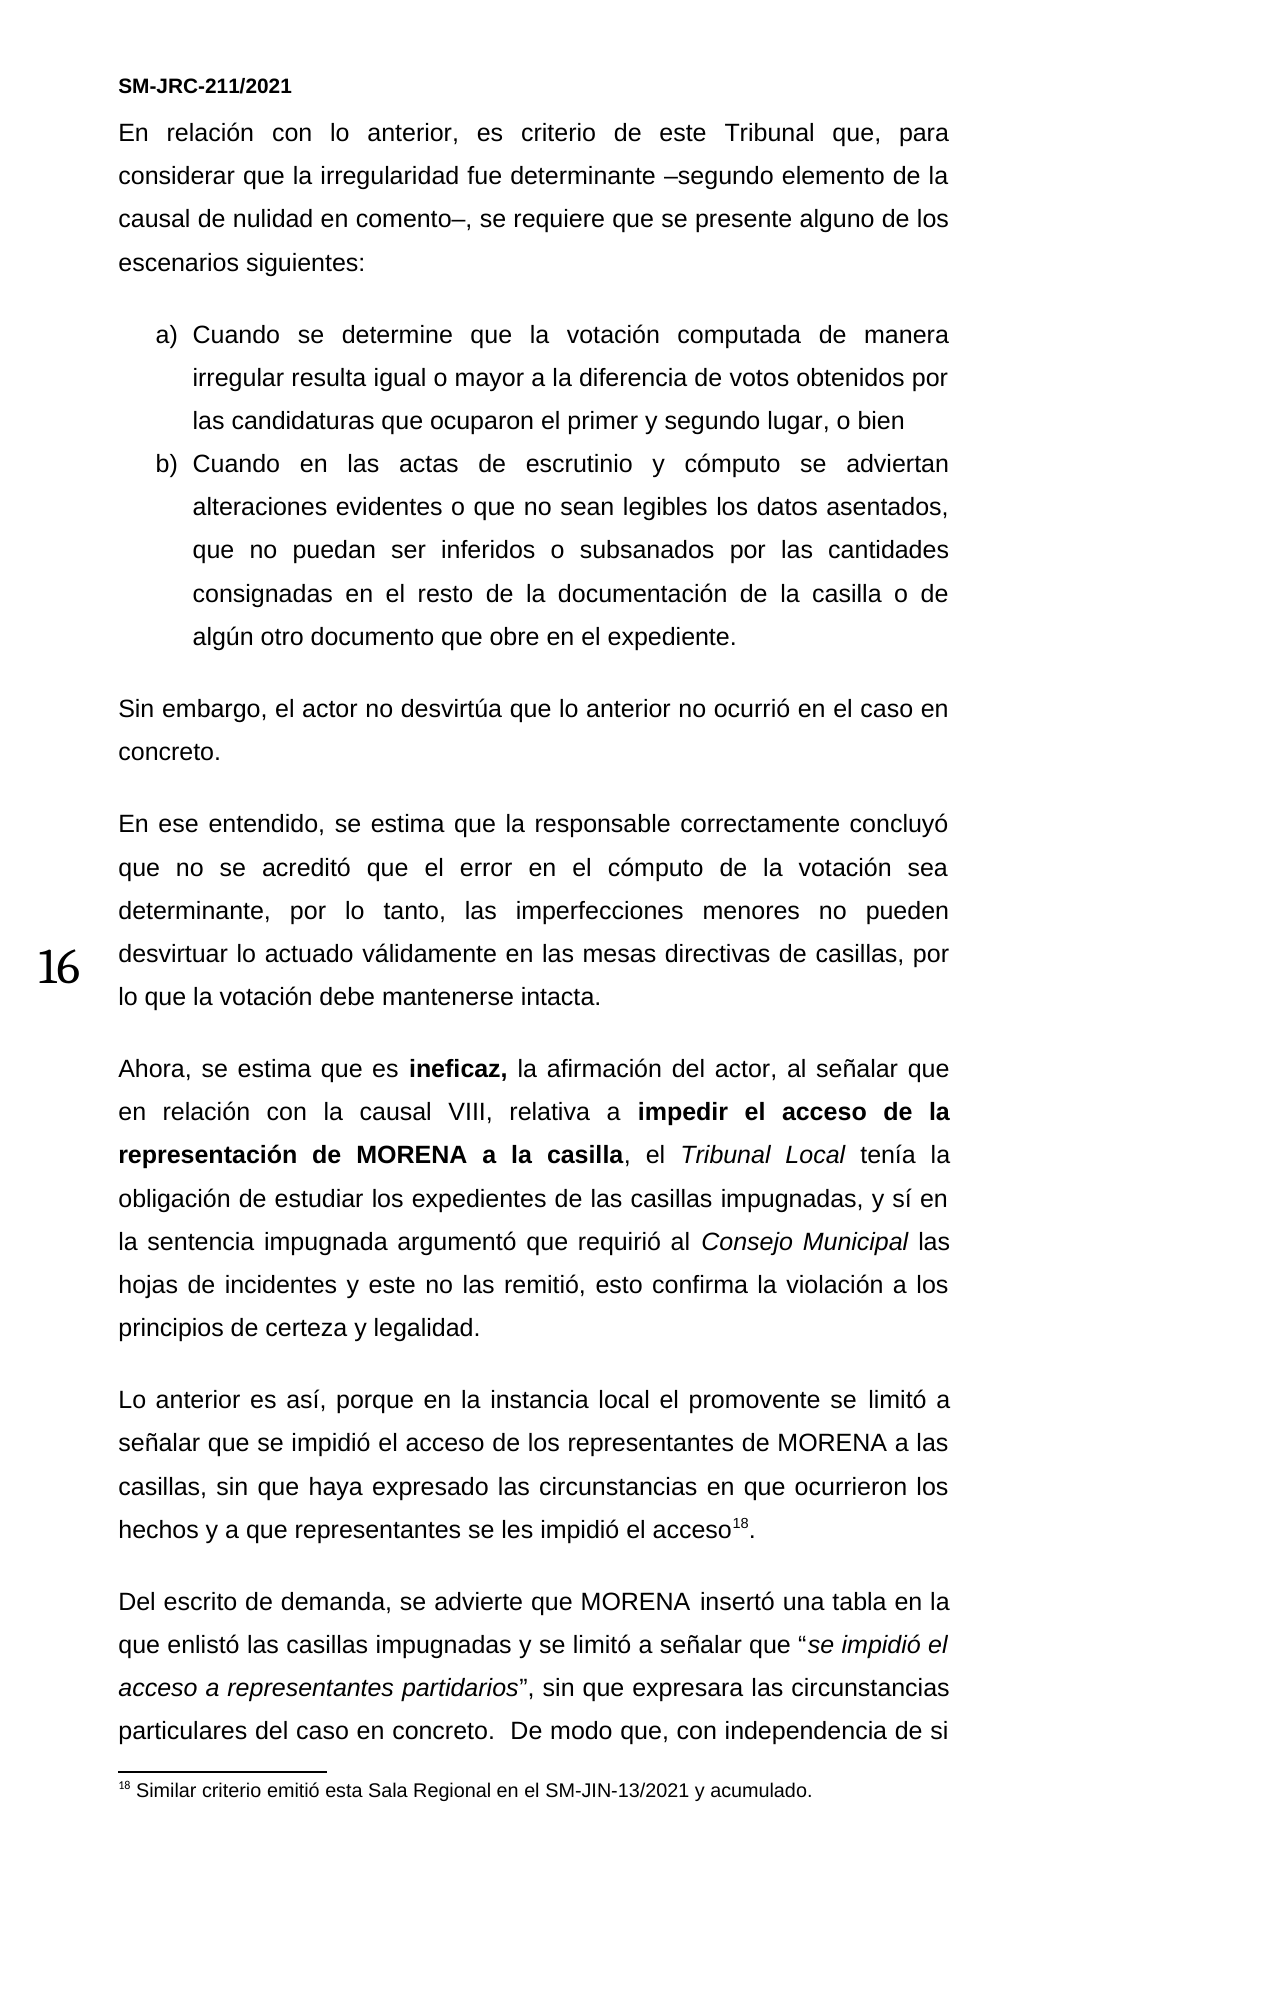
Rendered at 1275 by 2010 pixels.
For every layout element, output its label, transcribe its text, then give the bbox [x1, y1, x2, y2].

text En relación con lo anterior, es criterio de este Tribunal que, para considerar que la irregularidad fue determinante –segundo elemento de la causal de nulidad en comento–, se requiere que se presente alguno de los escenarios siguientes: [118, 118, 950, 276]
text Ahora, se estima que es ineficaz, la afirmación del actor, al señalar que en relación con la causal VIII, relativa a impedir el acceso de la representación de MORENA a la casilla, el Tribunal Local tenía la obligación de estudiar los expedientes de las casillas impugnadas, y sí en la sentencia impugnada argumentó que requirió al Consejo Municipal las hojas de incidentes y este no las remitió, esto confirma la violación a los principios de certeza y legalidad. [118, 1054, 950, 1342]
list Cuando se determine que la votación computada de manera irregular resulta igual o mayor a la diferencia de votos obtenidos por las candidaturas que ocuparon el primer y segundo lugar, o bien [155, 320, 950, 435]
list Cuando en las actas de escrutinio y cómputo se adviertan alteraciones evidentes o que no sean legibles los datos asentados, que no puedan ser inferidos o subsanados por las cantidades consignadas en el resto de la documentación de la casilla o de algún otro documento que obre en el expediente. [155, 449, 950, 650]
text Sin embargo, el actor no desvirtúa que lo anterior no ocurrió en el caso en concreto. [118, 694, 950, 766]
text En ese entendido, se estima que la responsable correctamente concluyó que no se acreditó que el error en el cómputo de la votación sea determinante, por lo tanto, las imperfecciones menores no pueden desvirtuar lo actuado válidamente en las mesas directivas de casillas, por lo que la votación debe mantenerse intacta. [118, 809, 950, 1011]
text Lo anterior es así, porque en la instancia local el promovente se limitó a señalar que se impidió el acceso de los representantes de MORENA a las casillas, sin que haya expresado las circunstancias en que ocurrieron los hechos y a que representantes se les impidió el acceso. [118, 1385, 950, 1543]
